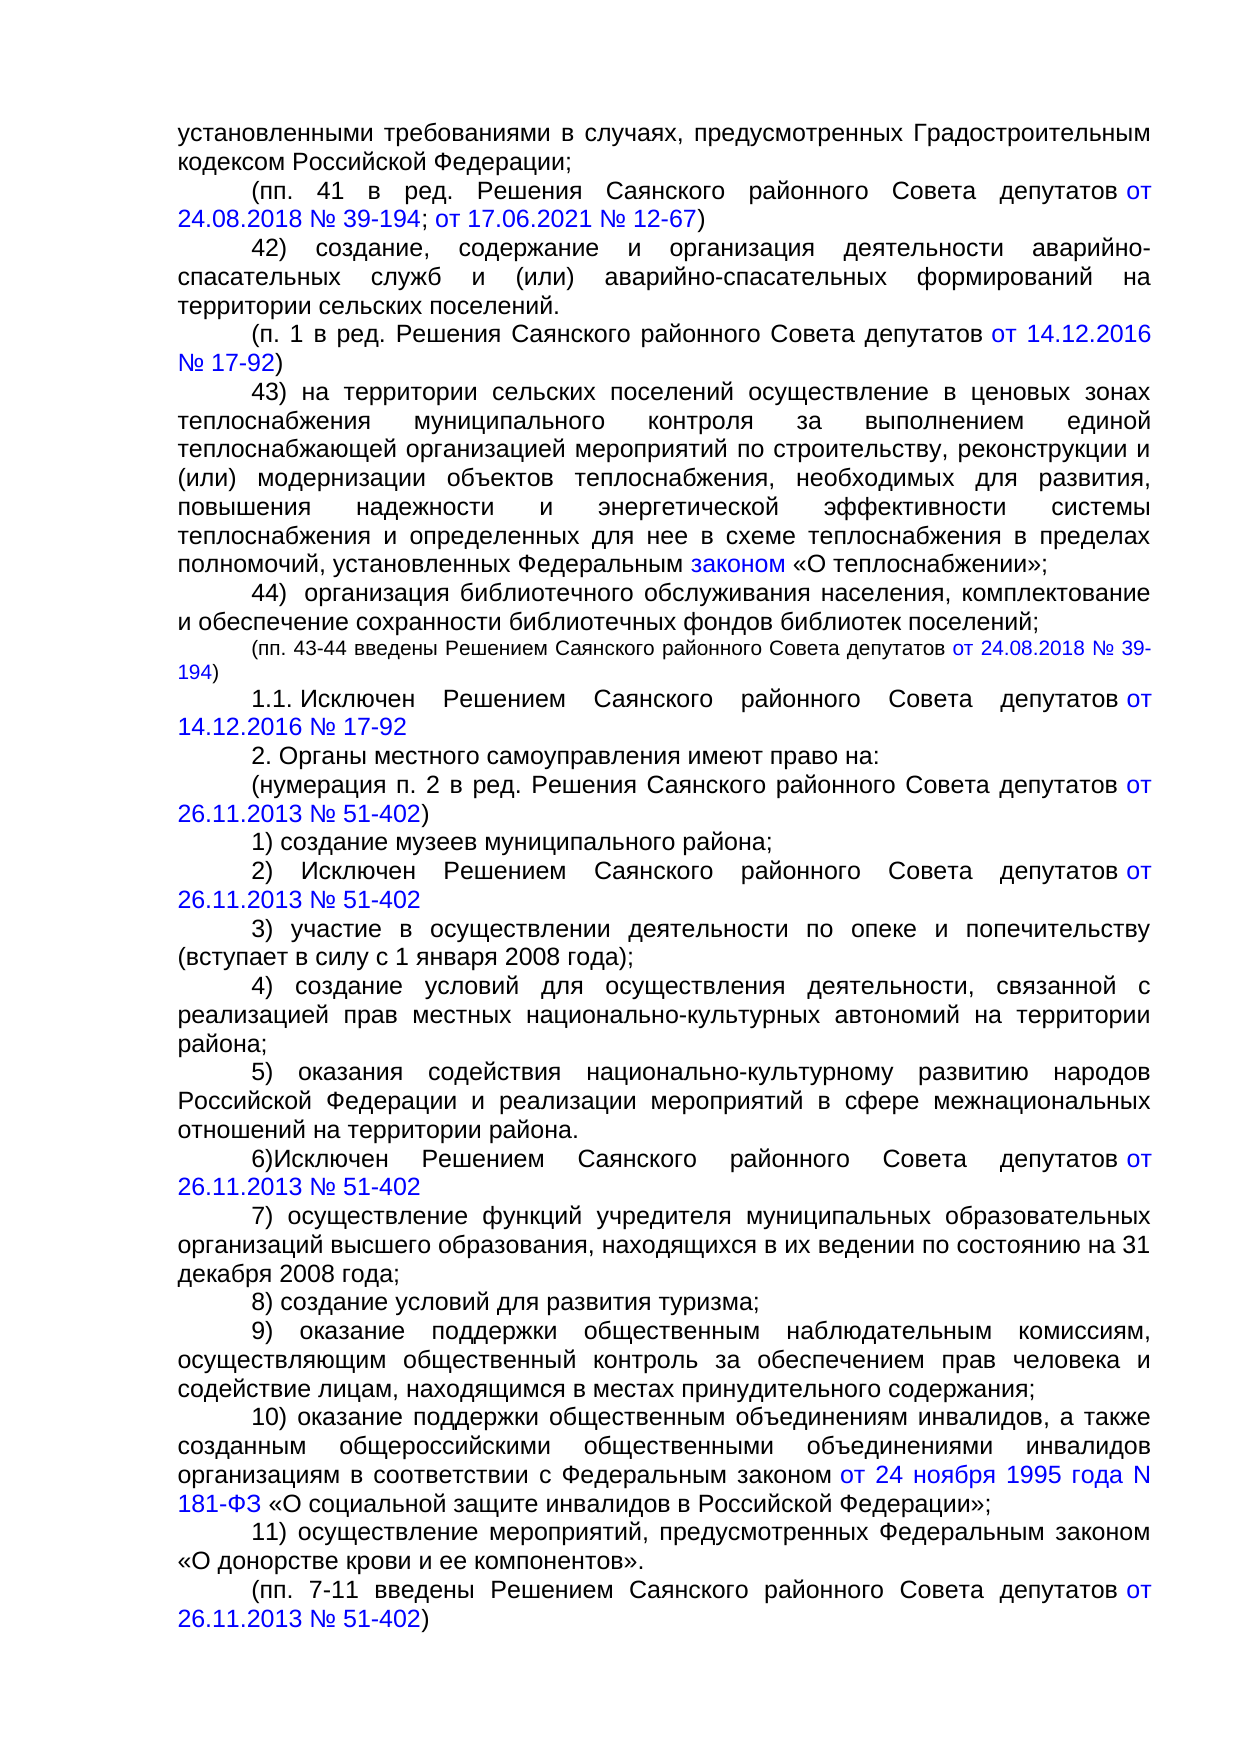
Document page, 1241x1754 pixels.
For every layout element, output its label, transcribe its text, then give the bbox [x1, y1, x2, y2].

text 9) оказание поддержки общественным наблюдательным комиссиям, осуществляющим общественный контроль за обеспечением прав человека и содействие лицам, находящимся в местах принудительного содержания; [177, 1316, 1152, 1402]
text 7) осуществление функций учредителя муниципальных образовательных организаций высшего образования, находящихся в их ведении по состоянию на 31 декабря 2008 года; [177, 1201, 1152, 1287]
text 11) осуществление мероприятий, предусмотренных Федеральным законом «О донорстве крови и ее компонентов». [177, 1517, 1152, 1575]
text (п. 1 в ред. Решения Саянского районного Совета депутатов от 14.12.2016 № 17-92) [177, 319, 1152, 377]
text 1.1. Исключен Решением Саянского районного Совета депутатов от 14.12.2016 № 17-92 [177, 683, 1152, 741]
text 43) на территории сельских поселений осуществление в ценовых зонах теплоснабжения муниципального контроля за выполнением единой теплоснабжающей организацией мероприятий по строительству, реконструкции и (или) модернизации объектов теплоснабжения, необходимых для развития, повышения надежности и энергетической эффективности системы теплоснабжения и определенных для нее в схеме теплоснабжения в пределах полномочий, установленных Федеральным законом «О теплоснабжении»; [177, 377, 1152, 578]
text (пп. 7-11 введены Решением Саянского районного Совета депутатов от 26.11.2013 № 51-402) [177, 1575, 1152, 1632]
text (пп. 41 в ред. Решения Саянского районного Совета депутатов от 24.08.2018 № 39-194; от 17.06.2021 № 12-67) [177, 176, 1152, 233]
text 42) создание, содержание и организация деятельности аварийно-спасательных служб и (или) аварийно-спасательных формирований на территории сельских поселений. [177, 233, 1152, 319]
text (нумерация п. 2 в ред. Решения Саянского районного Совета депутатов от 26.11.2013 № 51-402) [177, 770, 1152, 827]
text 10) оказание поддержки общественным объединениям инвалидов, а также созданным общероссийскими общественными объединениями инвалидов организациям в соответствии с Федеральным законом от 24 ноября 1995 года N 181-ФЗ «О социальной защите инвалидов в Российской Федерации»; [177, 1402, 1152, 1517]
text (пп. 43-44 введены Решением Саянского районного Совета депутатов от 24.08.2018 № 39-194) [177, 636, 1152, 683]
text 44) организация библиотечного обслуживания населения, комплектование и обеспечение сохранности библиотечных фондов библиотек поселений; [177, 578, 1152, 636]
text 4) создание условий для осуществления деятельности, связанной с реализацией прав местных национально-культурных автономий на территории района; [177, 971, 1152, 1057]
text 6)Исключен Решением Саянского районного Совета депутатов от 26.11.2013 № 51-402 [177, 1143, 1152, 1201]
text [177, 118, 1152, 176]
text 5) оказания содействия национально-культурному развитию народов Российской Федерации и реализации мероприятий в сфере межнациональных отношений на территории района. [177, 1057, 1152, 1143]
text 2. Органы местного самоуправления имеют право на: [177, 741, 1152, 770]
text 2) Исключен Решением Саянского районного Совета депутатов от 26.11.2013 № 51-402 [177, 856, 1152, 913]
text 1) создание музеев муниципального района; [177, 827, 1152, 856]
text 8) создание условий для развития туризма; [177, 1287, 1152, 1316]
text 3) участие в осуществлении деятельности по опеке и попечительству (вступает в силу с 1 января 2008 года); [177, 913, 1152, 971]
